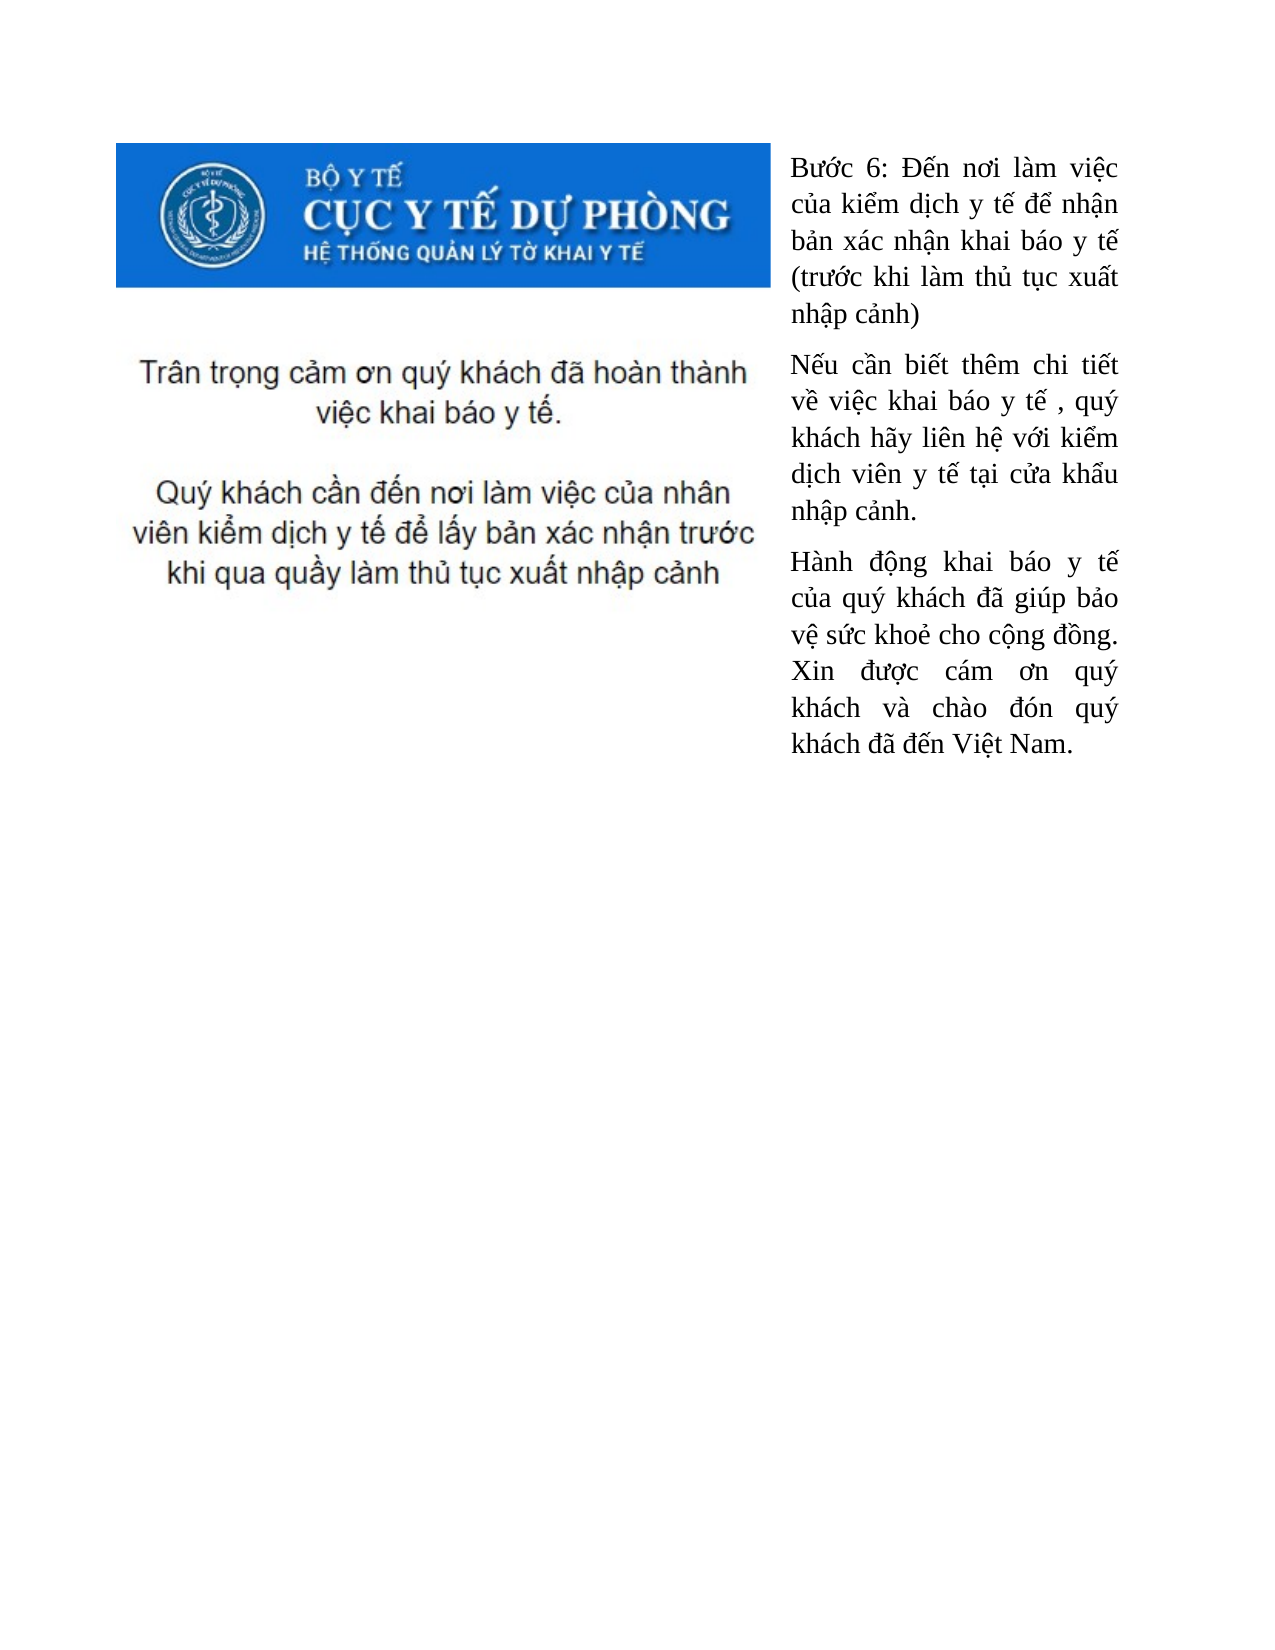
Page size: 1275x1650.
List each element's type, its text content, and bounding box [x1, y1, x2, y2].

text Nếu cần biết thêm chi tiết về việc khai báo y tế , quý khách hãy liên hệ với kiểm dịch viên y tế tại cửa khẩu nhập cảnh. [771, 347, 1119, 526]
text Bước 6: Đến nơi làm việc của kiểm dịch y tế để nhận bản xác nhận khai báo y tế (trước khi làm thủ tục xuất nhập cảnh) [771, 150, 1119, 329]
text Hành động khai báo y tế của quý khách đã giúp bảo vệ sức khoẻ cho cộng đồng. Xin được cám ơn quý khách và chào đón quý khách đã đến Việt Nam. [771, 544, 1119, 760]
picture [116, 143, 771, 806]
